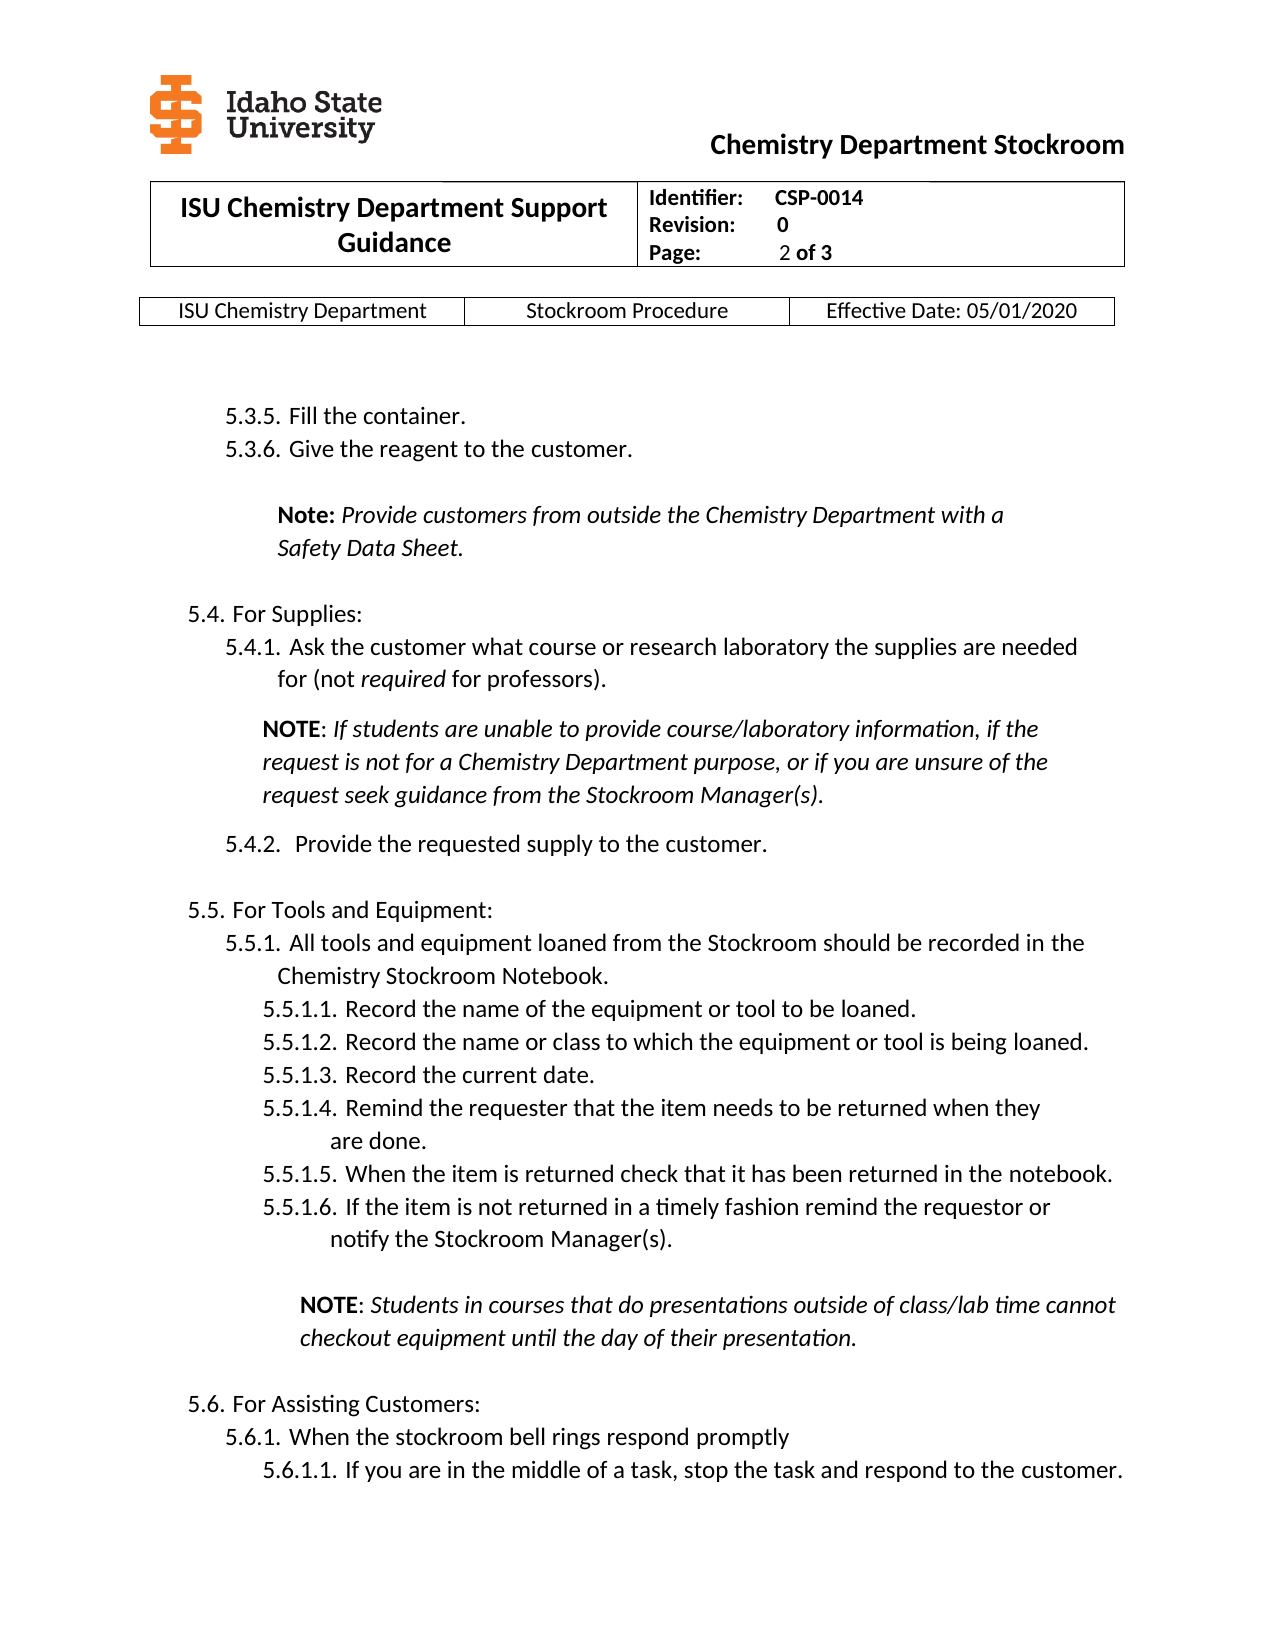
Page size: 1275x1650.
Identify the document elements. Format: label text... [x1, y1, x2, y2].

list Record the current date. [262, 1059, 1135, 1089]
list For Assisting Customers: [187, 1388, 1135, 1419]
list For Tools and Equipment: [187, 895, 1135, 925]
table_header Effective Date: 05/01/2020 [790, 298, 1114, 325]
list Remind the requester that the item needs to be returned when they are done. [262, 1092, 1079, 1156]
list Record the name of the equipment or tool to be loaned. [262, 993, 1135, 1024]
list Give the reagent to the customer. [225, 433, 1135, 464]
text Note: Provide customers from outside the Chemistry Department with a Safety Data Sheet. [277, 499, 1076, 562]
list Fill the container. [225, 400, 1135, 431]
list Provide the requested supply to the customer. [225, 828, 1135, 859]
list When the stockroom bell rings respond promptly [225, 1421, 1135, 1452]
list For Supplies: [187, 598, 1135, 628]
list If the item is not returned in a timely fashion remind the requestor or notify the Stockroom Manager(s). [262, 1191, 1116, 1254]
text NOTE: If students are unable to provide course/laboratory information, if the request is not for a Chemistry Department purpose, or if you are unsure of the request seek guidance from the Stockroom Manager(s). [262, 713, 1123, 809]
list When the item is returned check that it has been returned in the notebook. [262, 1158, 1135, 1188]
list All tools and equipment loaned from the Stockroom should be recorded in the Chemistry Stockroom Notebook. [225, 927, 1085, 991]
list If you are in the middle of a task, stop the task and respond to the customer. [262, 1454, 1135, 1484]
list Record the name or class to which the equipment or tool is being loaned. [262, 1026, 1135, 1057]
table_header Stockroom Procedure [465, 298, 789, 325]
list Ask the customer what course or research laboratory the supplies are needed for (not required for professors). [225, 631, 1114, 694]
text NOTE: Students in courses that do presentations outside of class/lab time cannot checkout equipment until the day of their presentation. [300, 1289, 1121, 1353]
table_header ISU Chemistry Department [140, 298, 464, 325]
picture [150, 75, 382, 154]
